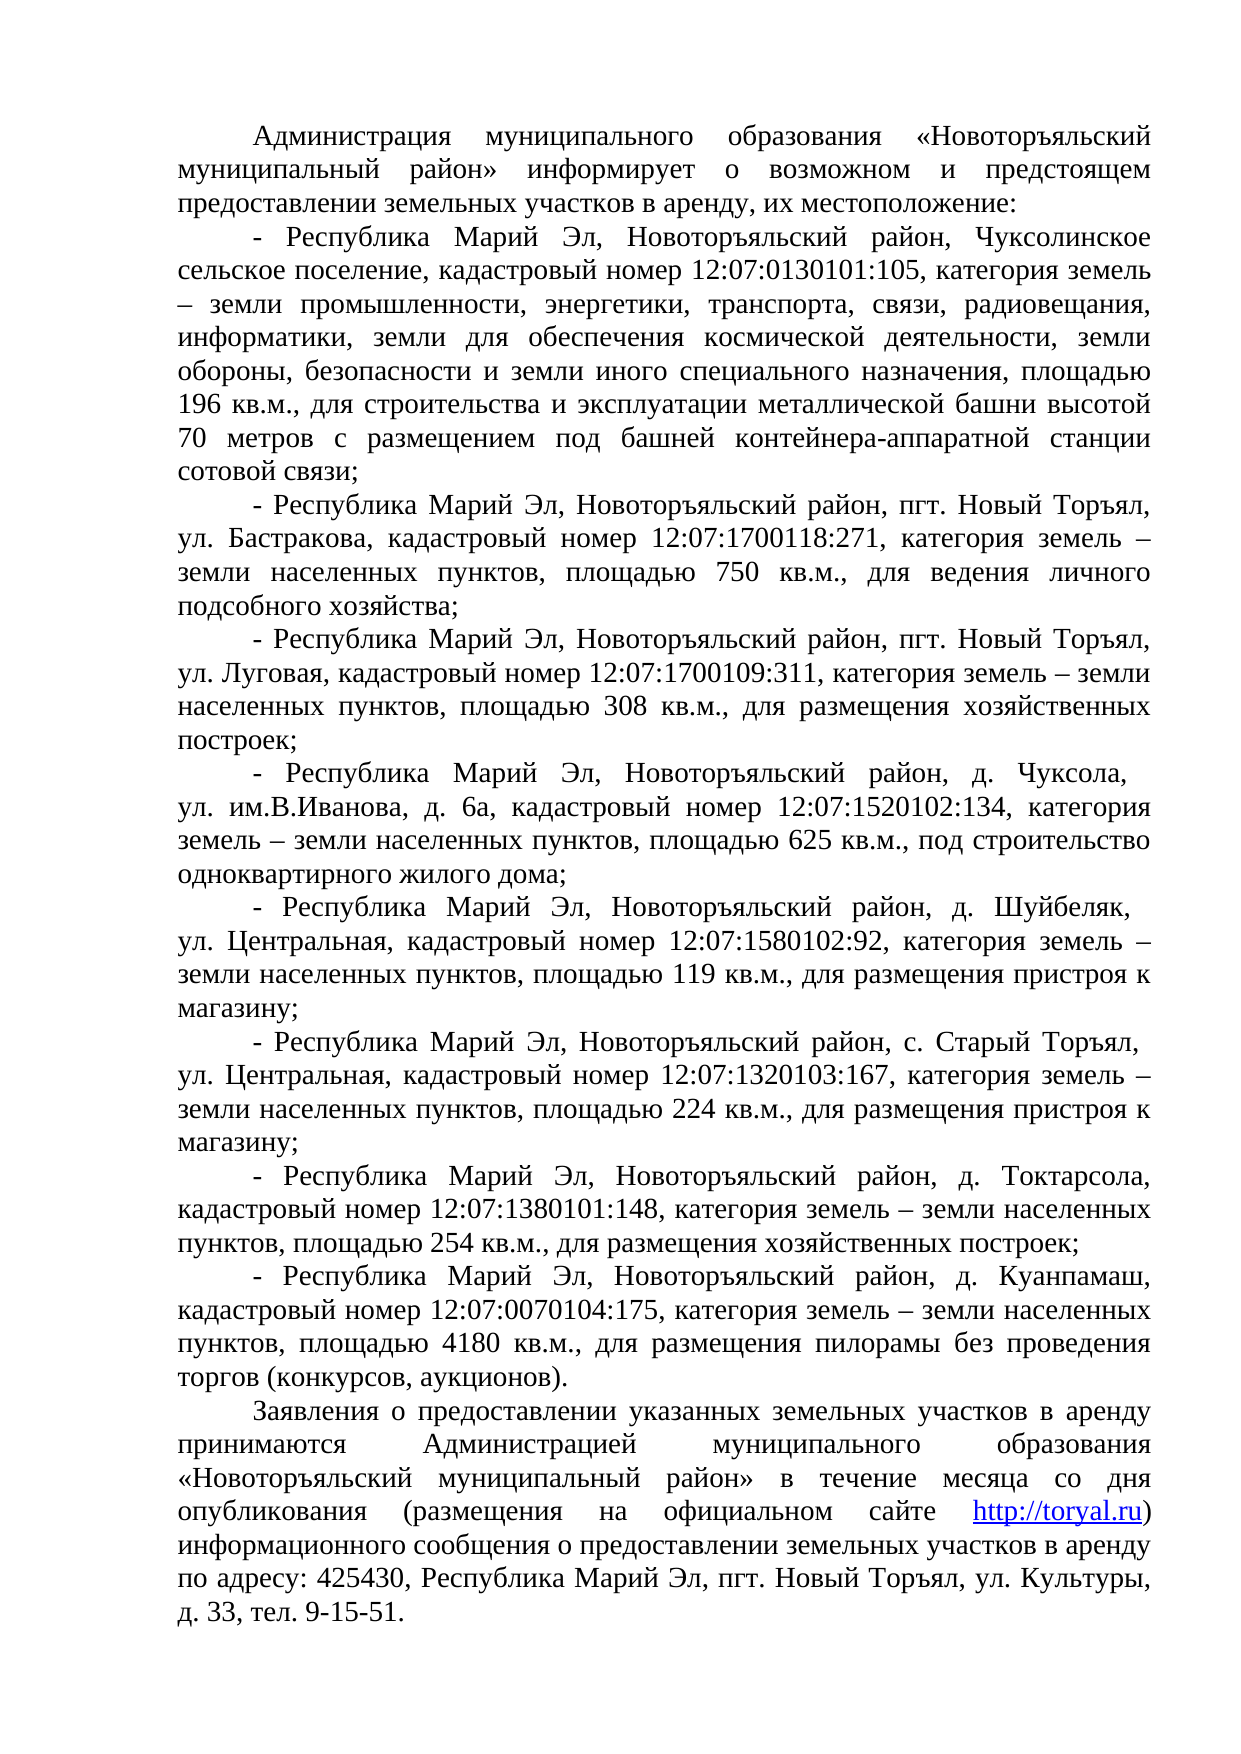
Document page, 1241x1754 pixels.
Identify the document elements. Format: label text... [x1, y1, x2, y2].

text - Республика Марий Эл, Новоторъяльский район, Чуксолинское сельское поселение, кадастровый номер 12:07:0130101:105, категория земель – земли промышленности, энергетики, транспорта, связи, радиовещания, информатики, земли для обеспечения космической деятельности, земли обороны, безопасности и земли иного специального назначения, площадью 196 кв.м., для строительства и эксплуатации металлической башни высотой 70 метров с размещением под башней контейнера-аппаратной станции сотовой связи; [177, 219, 1152, 487]
text - Республика Марий Эл, Новоторъяльский район, д. Токтарсола, кадастровый номер 12:07:1380101:148, категория земель – земли населенных пунктов, площадью 254 кв.м., для размещения хозяйственных построек; [177, 1158, 1152, 1258]
text - Республика Марий Эл, Новоторъяльский район, пгт. Новый Торъял, ул. Луговая, кадастровый номер 12:07:1700109:311, категория земель – земли населенных пунктов, площадью 308 кв.м., для размещения хозяйственных построек; [177, 621, 1152, 755]
text - Республика Марий Эл, Новоторъяльский район, д. Шуйбеляк, ул. Центральная, кадастровый номер 12:07:1580102:92, категория земель – земли населенных пунктов, площадью 119 кв.м., для размещения пристроя к магазину; [177, 889, 1152, 1024]
text Администрация муниципального образования «Новоторъяльский муниципальный район» информирует о возможном и предстоящем предоставлении земельных участков в аренду, их местоположение: [177, 118, 1152, 219]
text - Республика Марий Эл, Новоторъяльский район, с. Старый Торъял, ул. Центральная, кадастровый номер 12:07:1320103:167, категория земель – земли населенных пунктов, площадью 224 кв.м., для размещения пристроя к магазину; [177, 1024, 1152, 1158]
text Заявления о предоставлении указанных земельных участков в аренду принимаются Администрацией муниципального образования «Новоторъяльский муниципальный район» в течение месяца со дня опубликования (размещения на официальном сайте http://toryal.ru) информационного сообщения о предоставлении земельных участков в аренду по адресу: 425430, Республика Марий Эл, пгт. Новый Торъял, ул. Культуры, д. 33, тел. 9-15-51. [177, 1393, 1152, 1627]
text - Республика Марий Эл, Новоторъяльский район, д. Чуксола, ул. им.В.Иванова, д. 6а, кадастровый номер 12:07:1520102:134, категория земель – земли населенных пунктов, площадью 625 кв.м., под строительство одноквартирного жилого дома; [177, 755, 1152, 889]
text - Республика Марий Эл, Новоторъяльский район, пгт. Новый Торъял, ул. Бастракова, кадастровый номер 12:07:1700118:271, категория земель – земли населенных пунктов, площадью 750 кв.м., для ведения личного подсобного хозяйства; [177, 487, 1152, 621]
text - Республика Марий Эл, Новоторъяльский район, д. Куанпамаш, кадастровый номер 12:07:0070104:175, категория земель – земли населенных пунктов, площадью 4180 кв.м., для размещения пилорамы без проведения торгов (конкурсов, аукционов). [177, 1258, 1152, 1393]
